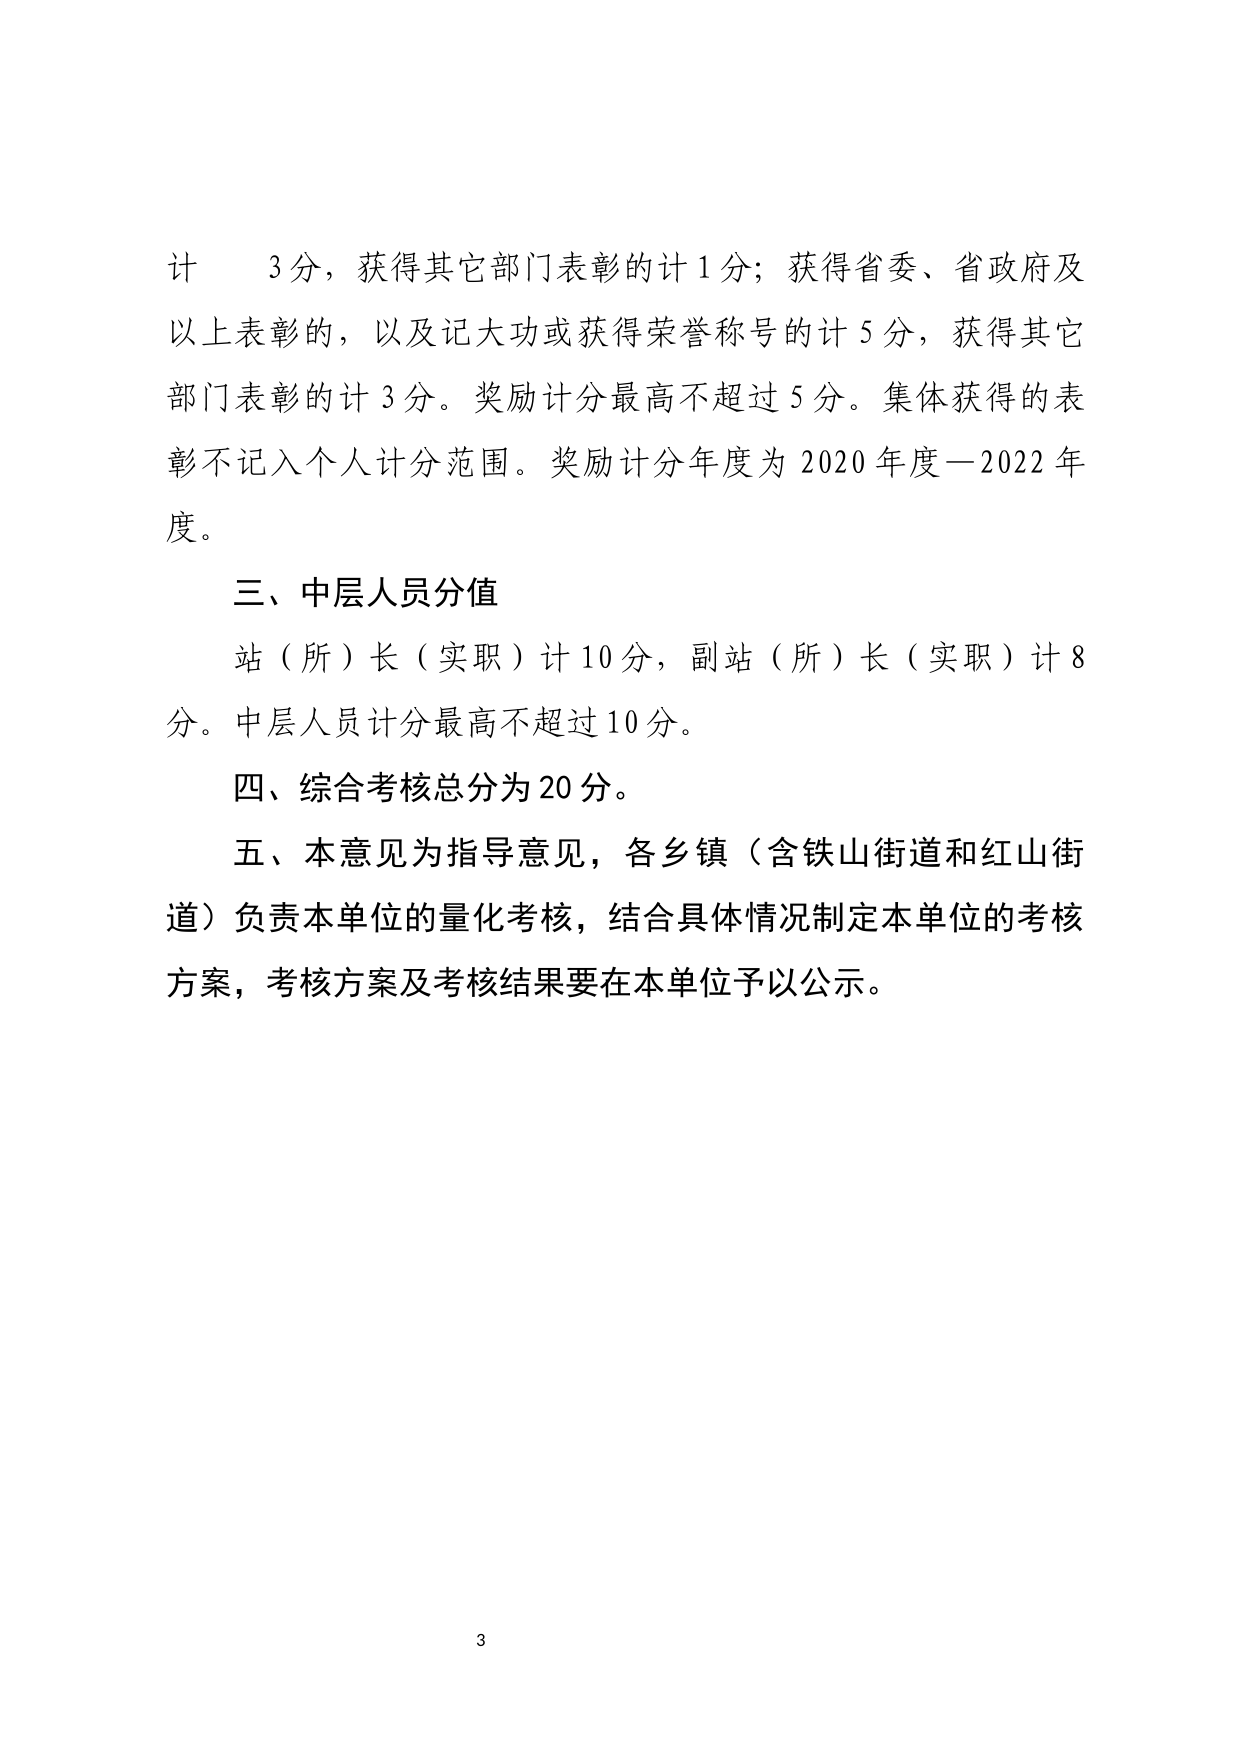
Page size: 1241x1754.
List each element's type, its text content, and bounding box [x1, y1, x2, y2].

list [165, 233, 1087, 558]
list 站（所）长（实职）计10分，副站（所）长（实职）计8分。中层人员计分最高不超过10分。 [165, 623, 1087, 753]
list 五、本意见为指导意见，各乡镇（含铁山街道和红山街道）负责本单位的量化考核，结合具体情况制定本单位的考核方案，考核方案及考核结果要在本单位予以公示。 [165, 818, 1087, 1013]
list 四、综合考核总分为20分。 [165, 753, 1087, 818]
list 三、中层人员分值 [165, 558, 1087, 623]
